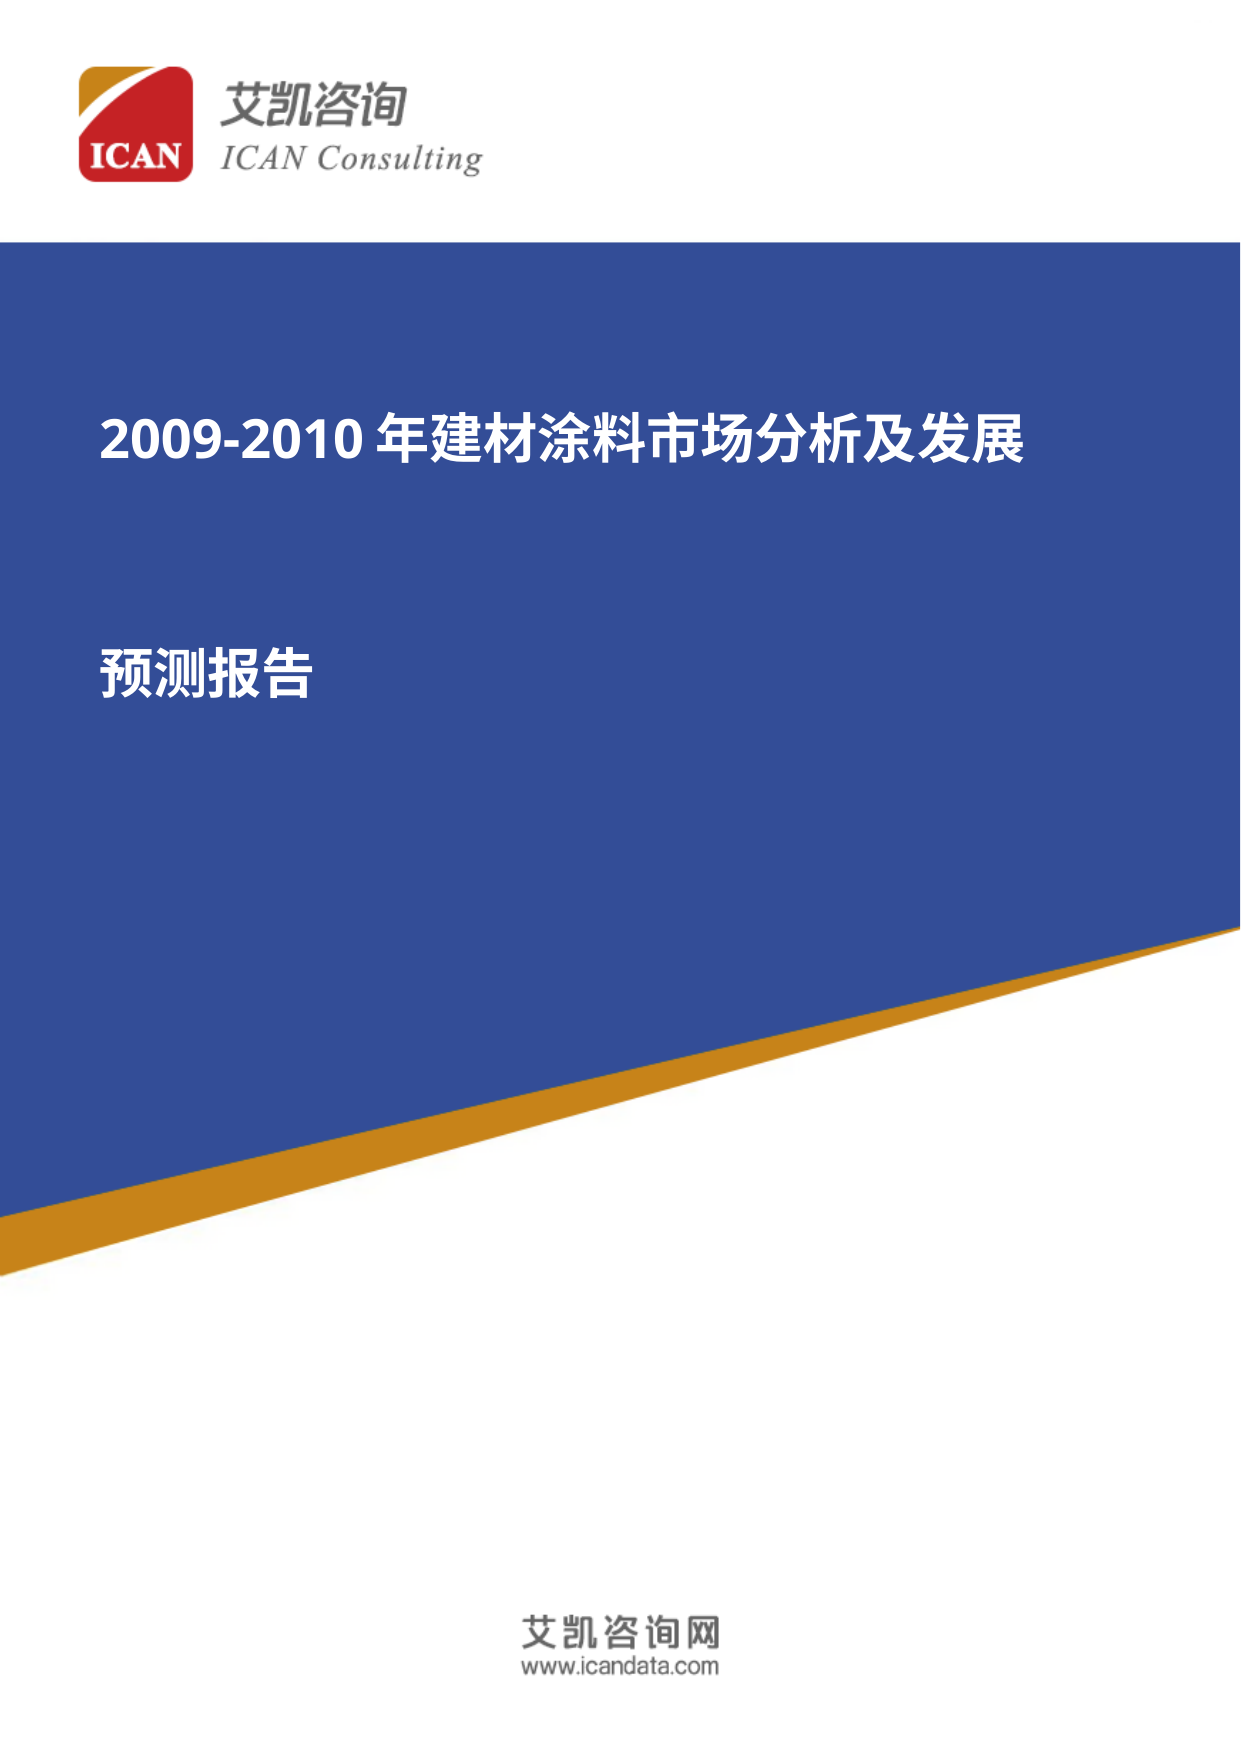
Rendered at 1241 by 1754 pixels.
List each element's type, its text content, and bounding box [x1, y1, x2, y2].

subtitle 2009-2010年建材涂料市场分析及发展预测报告 [99, 386, 1053, 718]
picture [0, 5, 1241, 1754]
